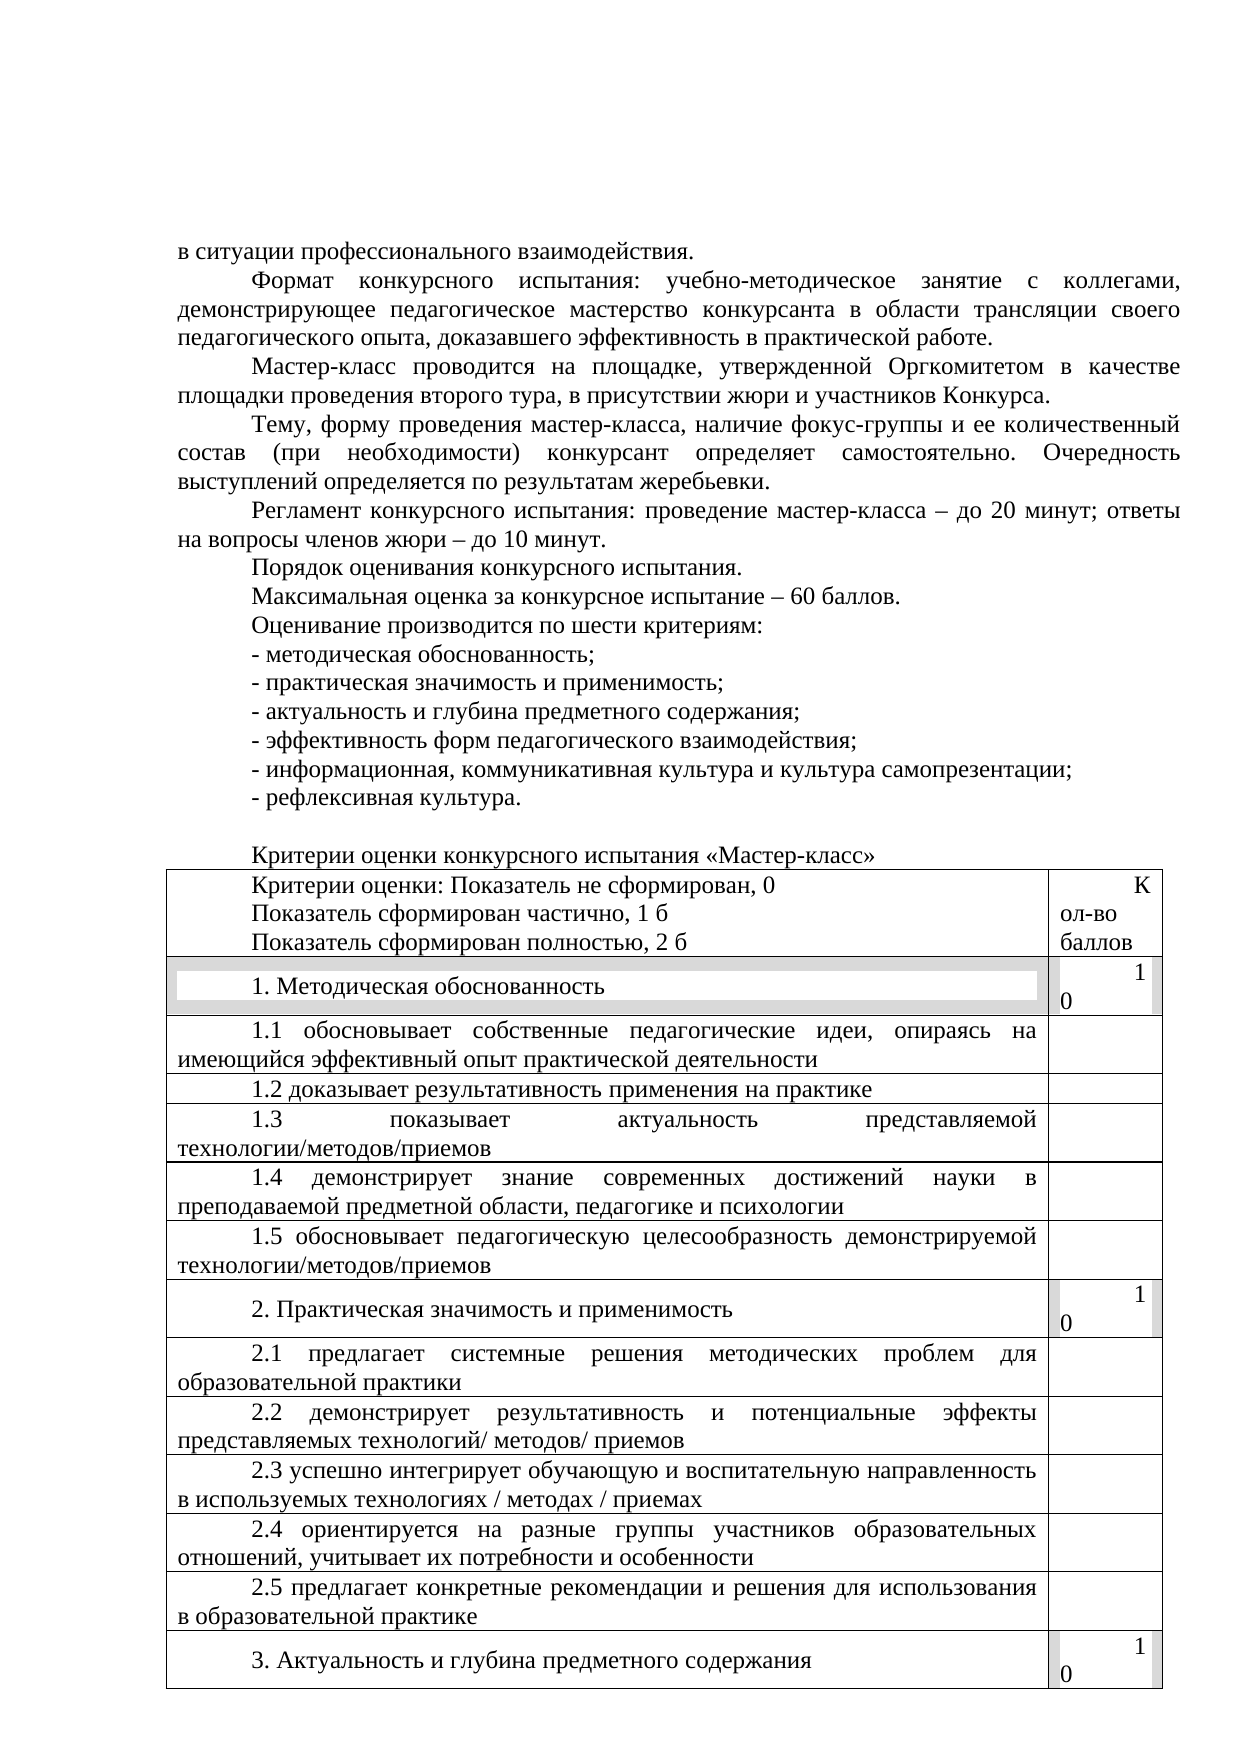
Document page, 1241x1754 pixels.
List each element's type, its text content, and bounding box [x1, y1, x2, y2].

table_cell [1049, 1397, 1162, 1454]
table_cell [1152, 1074, 1162, 1103]
table_cell 3. Актуальность и глубина предметного содержания [167, 1631, 1048, 1688]
text - информационная, коммуникативная культура и культура самопрезентации; [177, 754, 1181, 782]
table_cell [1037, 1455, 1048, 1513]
table_cell 1. Методическая обоснованность [167, 957, 1048, 1014]
table_cell [1049, 1016, 1162, 1073]
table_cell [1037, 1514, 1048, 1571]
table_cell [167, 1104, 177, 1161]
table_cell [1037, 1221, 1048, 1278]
table_cell [1049, 1338, 1162, 1396]
table_cell [1049, 1455, 1162, 1513]
table_cell [1049, 1514, 1162, 1571]
text Максимальная оценка за конкурсное испытание – 60 баллов. [177, 581, 1181, 610]
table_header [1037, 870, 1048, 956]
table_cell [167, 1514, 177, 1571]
table_cell 2. Практическая значимость и применимость [167, 1280, 1048, 1337]
table_cell [1049, 1163, 1162, 1220]
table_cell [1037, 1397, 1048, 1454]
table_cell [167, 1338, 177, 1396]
table_cell [1049, 1104, 1162, 1161]
text - практическая значимость и применимость; [177, 667, 1181, 696]
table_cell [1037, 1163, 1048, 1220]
text - актуальность и глубина предметного содержания; [177, 696, 1181, 725]
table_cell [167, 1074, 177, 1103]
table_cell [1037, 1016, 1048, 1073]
text Порядок оценивания конкурсного испытания. [177, 552, 1181, 581]
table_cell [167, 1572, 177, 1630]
table_cell [1049, 1572, 1162, 1630]
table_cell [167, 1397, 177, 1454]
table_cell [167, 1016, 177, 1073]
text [177, 236, 1181, 265]
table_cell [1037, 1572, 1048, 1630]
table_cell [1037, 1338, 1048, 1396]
text Мастер-класс проводится на площадке, утвержденной Оргкомитетом в качестве площадки проведения второго тура, в присутствии жюри и участников Конкурса. [177, 351, 1181, 409]
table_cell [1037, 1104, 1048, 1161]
table_cell [1049, 1074, 1060, 1103]
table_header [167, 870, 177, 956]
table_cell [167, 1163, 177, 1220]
text - методическая обоснованность; [177, 639, 1181, 667]
text - эффективность форм педагогического взаимодействия; [177, 725, 1181, 754]
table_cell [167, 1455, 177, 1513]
text Критерии оценки конкурсного испытания «Мастер-класс» [177, 840, 1181, 869]
text Оценивание производится по шести критериям: [177, 610, 1181, 639]
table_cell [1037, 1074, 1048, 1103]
text Регламент конкурсного испытания: проведение мастер-класса – до 20 минут; ответы на вопросы членов жюри – до 10 минут. [177, 495, 1181, 552]
text Тему, форму проведения мастер-класса, наличие фокус-группы и ее количественный состав (при необходимости) конкурсант определяет самостоятельно. Очередность выступлений определяется по результатам жеребьевки. [177, 409, 1181, 495]
text - рефлексивная культура. [177, 782, 1181, 811]
table_cell [1049, 1221, 1162, 1278]
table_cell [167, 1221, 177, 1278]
text Формат конкурсного испытания: учебно-методическое занятие с коллегами, демонстрирующее педагогическое мастерство конкурсанта в области трансляции своего педагогического опыта, доказавшего эффективность в практической работе. [177, 265, 1181, 351]
